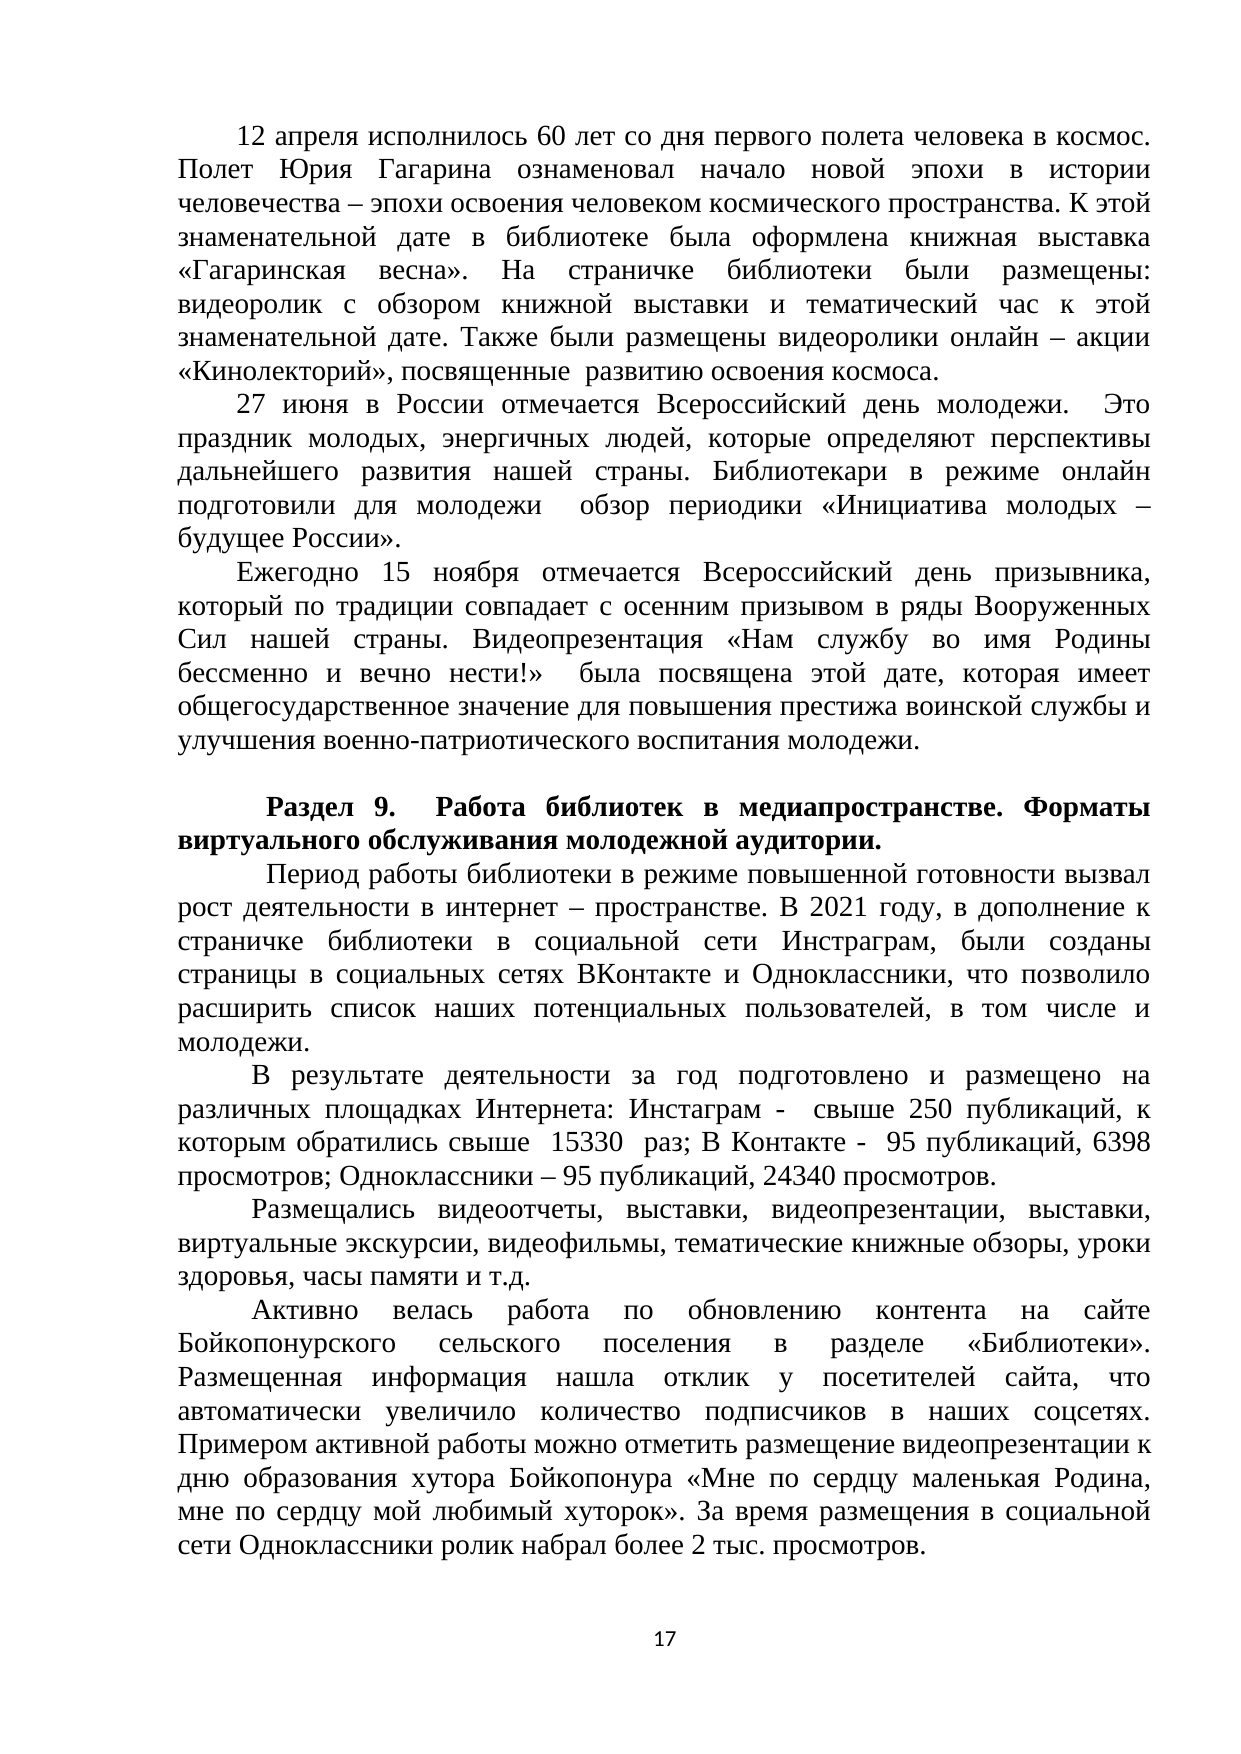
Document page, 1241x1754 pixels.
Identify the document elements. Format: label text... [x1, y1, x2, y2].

text Размещались видеоотчеты, выставки, видеопрезентации, выставки, виртуальные экскурсии, видеофильмы, тематические книжные обзоры, уроки здоровья, часы памяти и т.д. [177, 1191, 1152, 1292]
text Ежегодно 15 ноября отмечается Всероссийский день призывника, который по традиции совпадает с осенним призывом в ряды Вооруженных Сил нашей страны. Видеопрезентация «Нам службу во имя Родины бессменно и вечно нести!» была посвящена этой дате, которая имеет общегосударственное значение для повышения престижа воинской службы и улучшения военно-патриотического воспитания молодежи. [177, 554, 1152, 755]
text 27 июня в России отмечается Всероссийский день молодежи. Это праздник молодых, энергичных людей, которые определяют перспективы дальнейшего развития нашей страны. Библиотекари в режиме онлайн подготовили для молодежи обзор периодики «Инициатива молодых – будущее России». [177, 386, 1152, 554]
text Активно велась работа по обновлению контента на сайте Бойкопонурского сельского поселения в разделе «Библиотеки». Размещенная информация нашла отклик у посетителей сайта, что автоматически увеличило количество подписчиков в наших соцсетях. Примером активной работы можно отметить размещение видеопрезентации к дню образования хутора Бойкопонура «Мне по сердцу маленькая Родина, мне по сердцу мой любимый хуторок». За время размещения в социальной сети Одноклассники ролик набрал более 2 тыс. просмотров. [177, 1292, 1152, 1560]
text 12 апреля исполнилось 60 лет со дня первого полета человека в космос. Полет Юрия Гагарина ознаменовал начало новой эпохи в истории человечества – эпохи освоения человеком космического пространства. К этой знаменательной дате в библиотеке была оформлена книжная выставка «Гагаринская весна». На страничке библиотеки были размещены: видеоролик с обзором книжной выставки и тематический час к этой знаменательной дате. Также были размещены видеоролики онлайн – акции «Кинолекторий», посвященные развитию освоения космоса. [177, 118, 1152, 386]
text Раздел 9. Работа библиотек в медиапространстве. Форматы виртуального обслуживания молодежной аудитории. [177, 789, 1152, 856]
text В результате деятельности за год подготовлено и размещено на различных площадках Интернета: Инстаграм - свыше 250 публикаций, к которым обратились свыше 15330 раз; В Контакте - 95 публикаций, 6398 просмотров; Одноклассники – 95 публикаций, 24340 просмотров. [177, 1057, 1152, 1191]
text Период работы библиотеки в режиме повышенной готовности вызвал рост деятельности в интернет – пространстве. В 2021 году, в дополнение к страничке библиотеки в социальной сети Инстраграм, были созданы страницы в социальных сетях ВКонтакте и Одноклассники, что позволило расширить список наших потенциальных пользователей, в том числе и молодежи. [177, 856, 1152, 1057]
